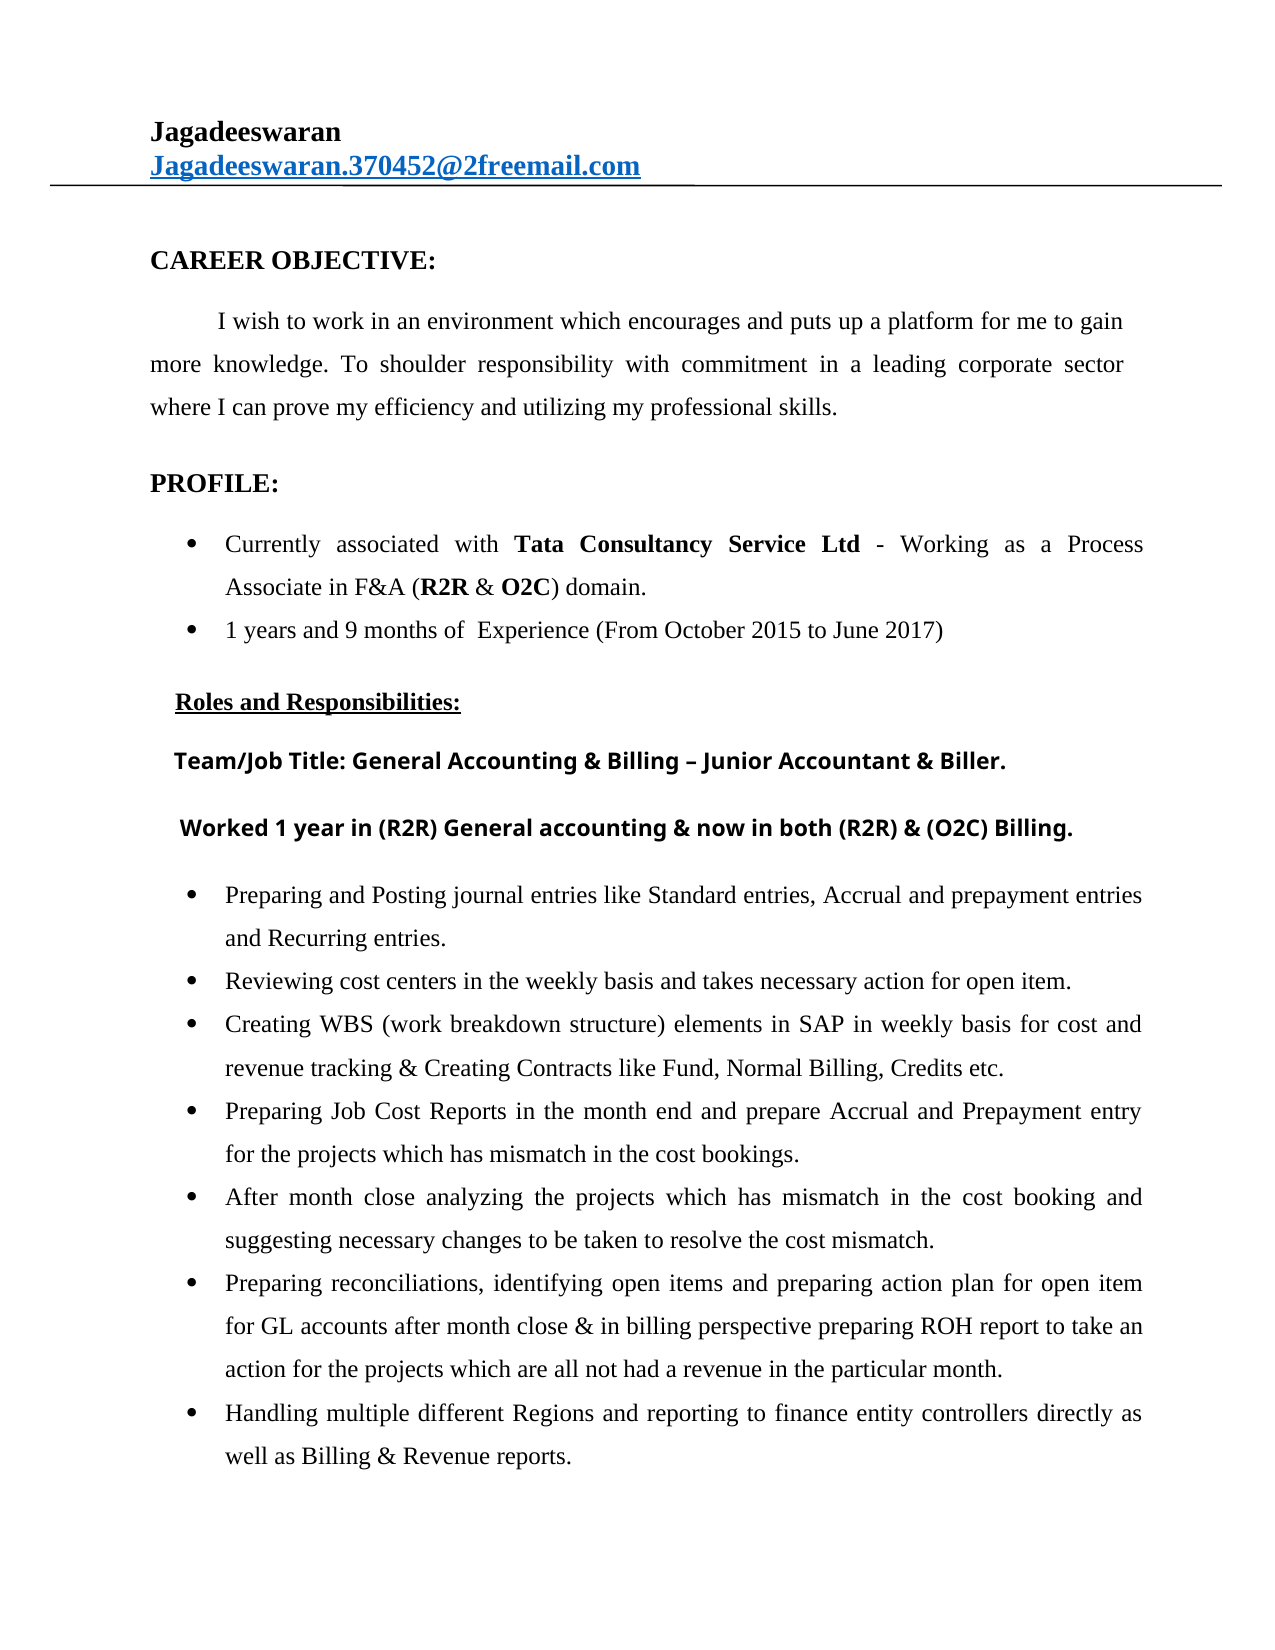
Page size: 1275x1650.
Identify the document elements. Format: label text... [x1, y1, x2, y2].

text I wish to work in an environment which encourages and puts up a platform for me to gain more knowledge. To shoulder responsibility with commitment in a leading corporate sector where I can prove my efficiency and utilizing my professional skills. [150, 306, 1125, 421]
text Roles and Responsibilities: [150, 687, 1125, 716]
text Worked 1 year in (R2R) General accounting & now in both (R2R) & (O2C) Billing. [150, 812, 1125, 844]
list Reviewing cost centers in the weekly basis and takes necessary action for open item. [187, 966, 1144, 995]
text PROFILE: [150, 467, 1125, 498]
text CAREER OBJECTIVE: [150, 244, 1125, 275]
list After month close analyzing the projects which has mismatch in the cost booking and suggesting necessary changes to be taken to resolve the cost mismatch. [187, 1182, 1144, 1254]
list Preparing Job Cost Reports in the month end and prepare Accrual and Prepayment entry for the projects which has mismatch in the cost bookings. [187, 1096, 1144, 1168]
text Team/Job Title: General Accounting & Billing – Junior Accountant & Biller. [150, 745, 1125, 776]
text Jagadeeswaran [150, 114, 1125, 148]
list Preparing and Posting journal entries like Standard entries, Accrual and prepayment entries and Recurring entries. [187, 880, 1144, 952]
list Currently associated with Tata Consultancy Service Ltd - Working as a Process Associate in F&A (R2R & O2C) domain. [187, 529, 1144, 601]
list Handling multiple different Regions and reporting to finance entity controllers directly as well as Billing & Revenue reports. [187, 1398, 1144, 1469]
list Creating WBS (work breakdown structure) elements in SAP in weekly basis for cost and revenue tracking & Creating Contracts like Fund, Normal Billing, Credits etc. [187, 1009, 1144, 1081]
list 1 years and 9 months of Experience (From October 2015 to June 2017) [187, 615, 1144, 644]
list Preparing reconciliations, identifying open items and preparing action plan for open item for GL accounts after month close & in billing perspective preparing ROH report to take an action for the projects which are all not had a revenue in the particular month. [187, 1268, 1144, 1383]
text Jagadeeswaran.370452@2freemail.com [150, 148, 1125, 182]
